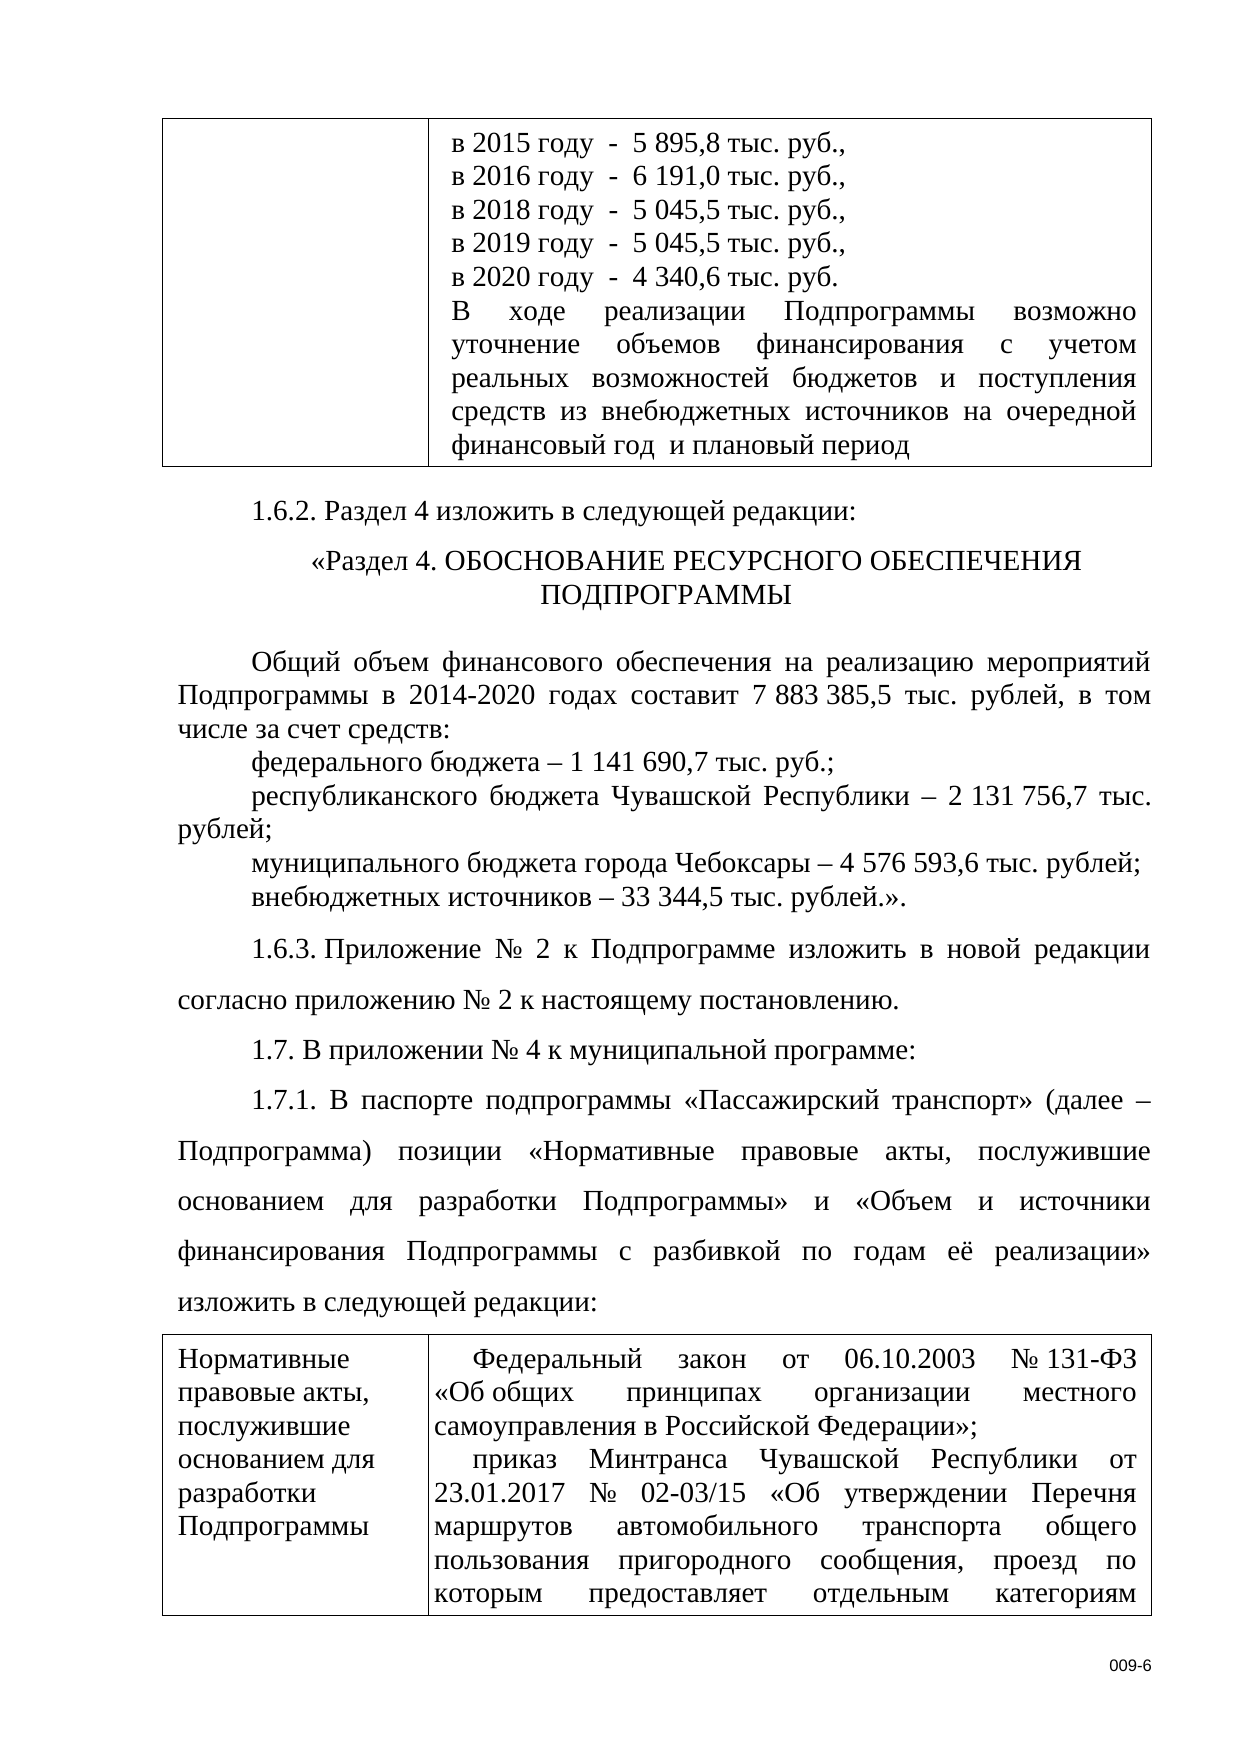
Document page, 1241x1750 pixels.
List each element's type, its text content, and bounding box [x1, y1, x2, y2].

text федерального бюджета – 1 141 690,7 тыс. руб.; [177, 744, 1152, 778]
text 1.7.1. В паспорте подпрограммы «Пассажирский транспорт» (далее – Подпрограмма) позиции «Нормативные правовые акты, послужившие основанием для разработки Подпрограммы» и «Объем и источники финансирования Подпрограммы с разбивкой по годам её реализации» изложить в следующей редакции: [177, 1082, 1152, 1317]
text муниципального бюджета города Чебоксары – 4 576 593,6 тыс. рублей; [177, 845, 1152, 879]
text Общий объем финансового обеспечения на реализацию мероприятий Подпрограммы в 2014-2020 годах составит 7 883 385,5 тыс. рублей, в том числе за счет средств: [177, 644, 1152, 744]
text республиканского бюджета Чувашской Республики – 2 131 756,7 тыс. рублей; [177, 778, 1152, 845]
text 1.6.2. Раздел 4 изложить в следующей редакции: [177, 493, 1152, 527]
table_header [429, 119, 1151, 466]
text «Раздел 4. ОБОСНОВАНИЕ РЕСУРСНОГО ОБЕСПЕЧЕНИЯ ПОДПРОГРАММЫ [174, 543, 1158, 610]
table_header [163, 1335, 428, 1615]
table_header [429, 1335, 1151, 1615]
text внебюджетных источников – 33 344,5 тыс. рублей.». [177, 879, 1152, 912]
text 1.6.3. Приложение № 2 к Подпрограмме изложить в новой редакции согласно приложению № 2 к настоящему постановлению. [177, 931, 1152, 1015]
text 1.7. В приложении № 4 к муниципальной программе: [177, 1032, 1152, 1066]
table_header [163, 119, 428, 466]
